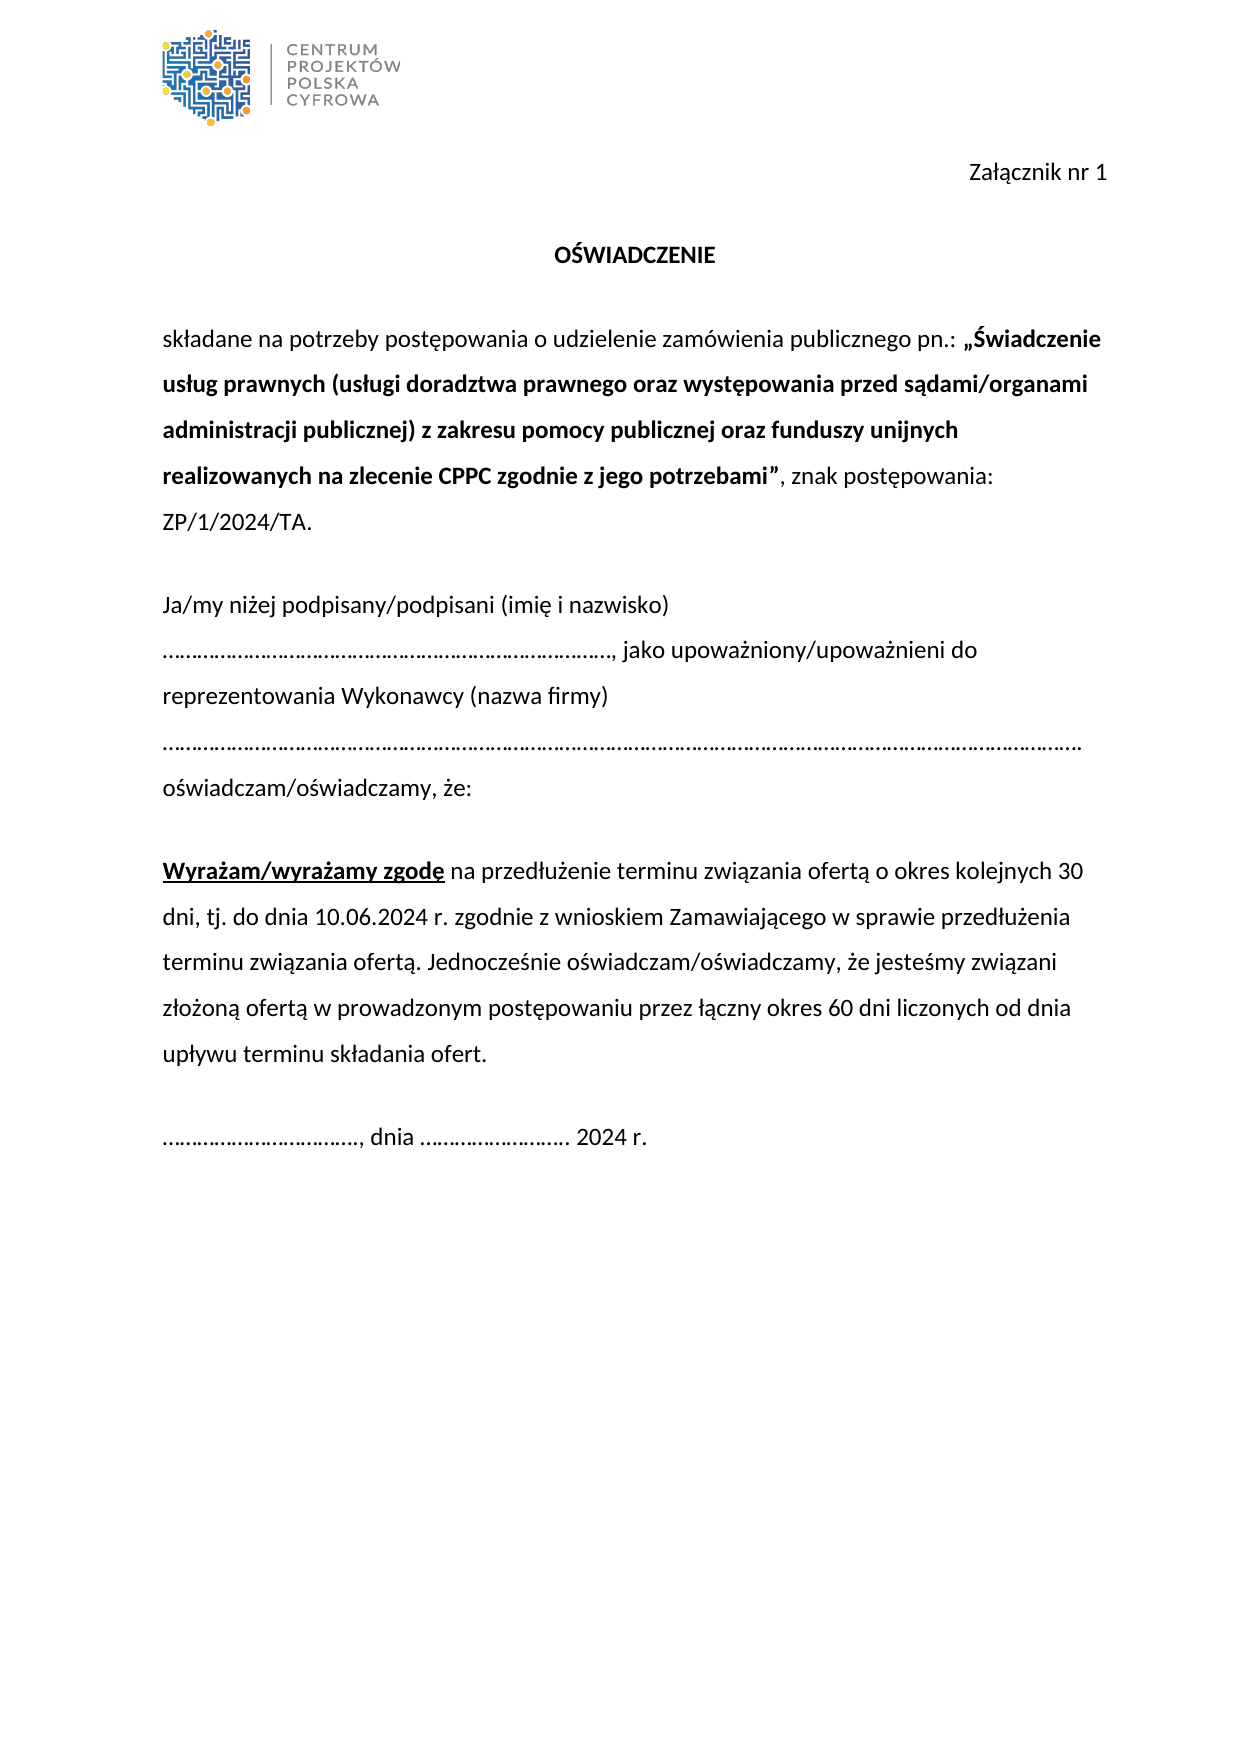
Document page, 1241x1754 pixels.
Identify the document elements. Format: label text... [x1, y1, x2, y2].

subtitle Wyrażam/wyrażamy zgodę na przedłużenie terminu związania ofertą o okres kolejnych 30 dni, tj. do dnia 10.06.2024 r. zgodnie z wnioskiem Zamawiającego w sprawie przedłużenia terminu związania ofertą. Jednocześnie oświadczam/oświadczamy, że jesteśmy związani złożoną ofertą w prowadzonym postępowaniu przez łączny okres 60 dni liczonych od dnia upływu terminu składania ofert. [162, 855, 1107, 1068]
picture [162, 30, 400, 126]
text OŚWIADCZENIE [162, 239, 1107, 270]
subtitle Ja/my niżej podpisany/podpisani (imię i nazwisko) ……………………………………………………………………, jako upoważniony/upoważnieni do reprezentowania Wykonawcy (nazwa firmy) ……………………………………………………………………………………………………………………………………………. oświadczam/oświadczamy, że: [162, 589, 1107, 802]
subtitle ……………………………., dnia …………………….. 2024 r. [162, 1121, 1107, 1152]
subtitle składane na potrzeby postępowania o udzielenie zamówienia publicznego pn.: „Świadczenie usług prawnych (usługi doradztwa prawnego oraz występowania przed sądami/organami administracji publicznej) z zakresu pomocy publicznej oraz funduszy unijnych realizowanych na zlecenie CPPC zgodnie z jego potrzebami”, znak postępowania: ZP/1/2024/TA. [162, 323, 1107, 536]
text Załącznik nr 1 [162, 156, 1107, 187]
